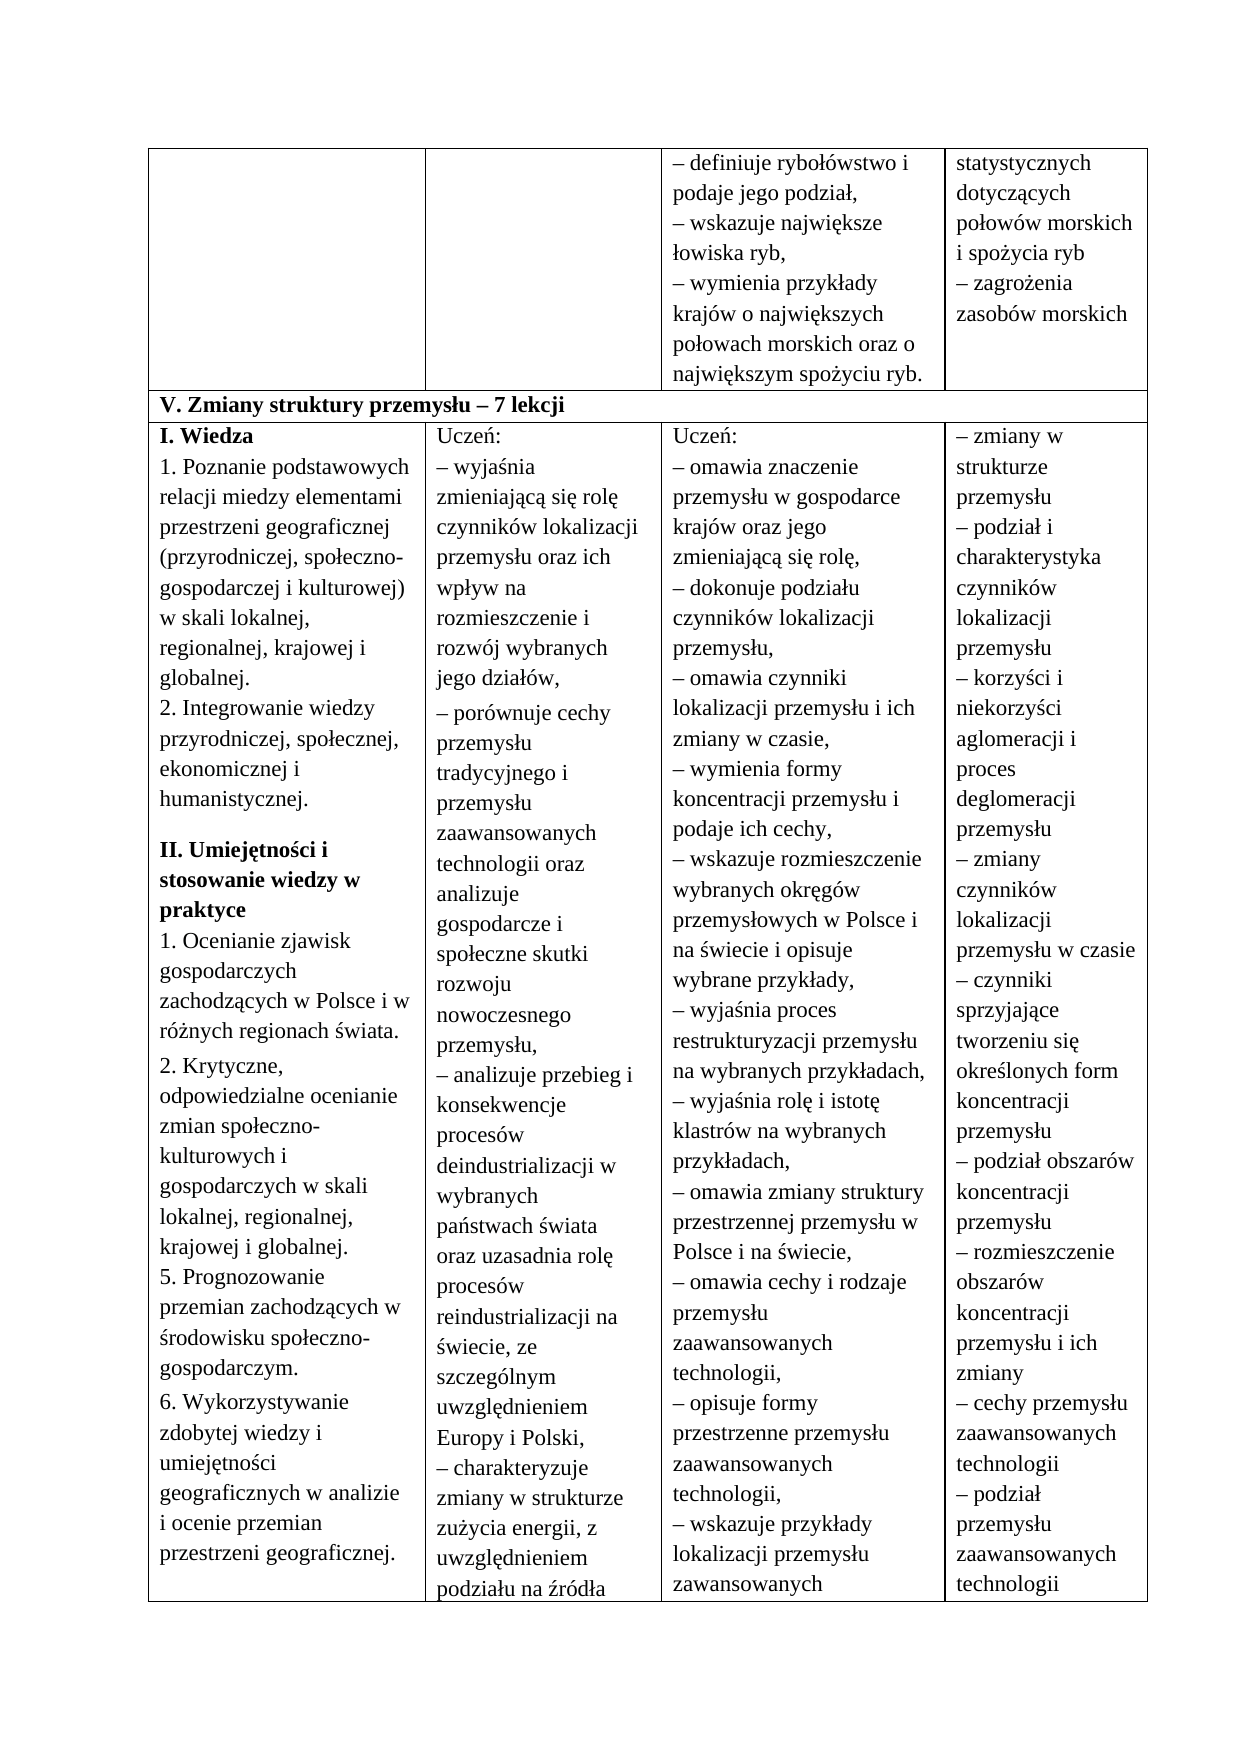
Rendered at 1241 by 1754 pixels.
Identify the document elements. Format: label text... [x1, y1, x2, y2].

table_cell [946, 423, 1147, 1601]
table_cell V. Zmiany struktury przemysłu – 7 lekcji [149, 391, 1147, 422]
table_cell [149, 149, 425, 390]
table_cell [426, 149, 661, 390]
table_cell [426, 423, 661, 1601]
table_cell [662, 423, 944, 1601]
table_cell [149, 423, 425, 1601]
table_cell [662, 149, 944, 390]
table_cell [946, 149, 1147, 390]
